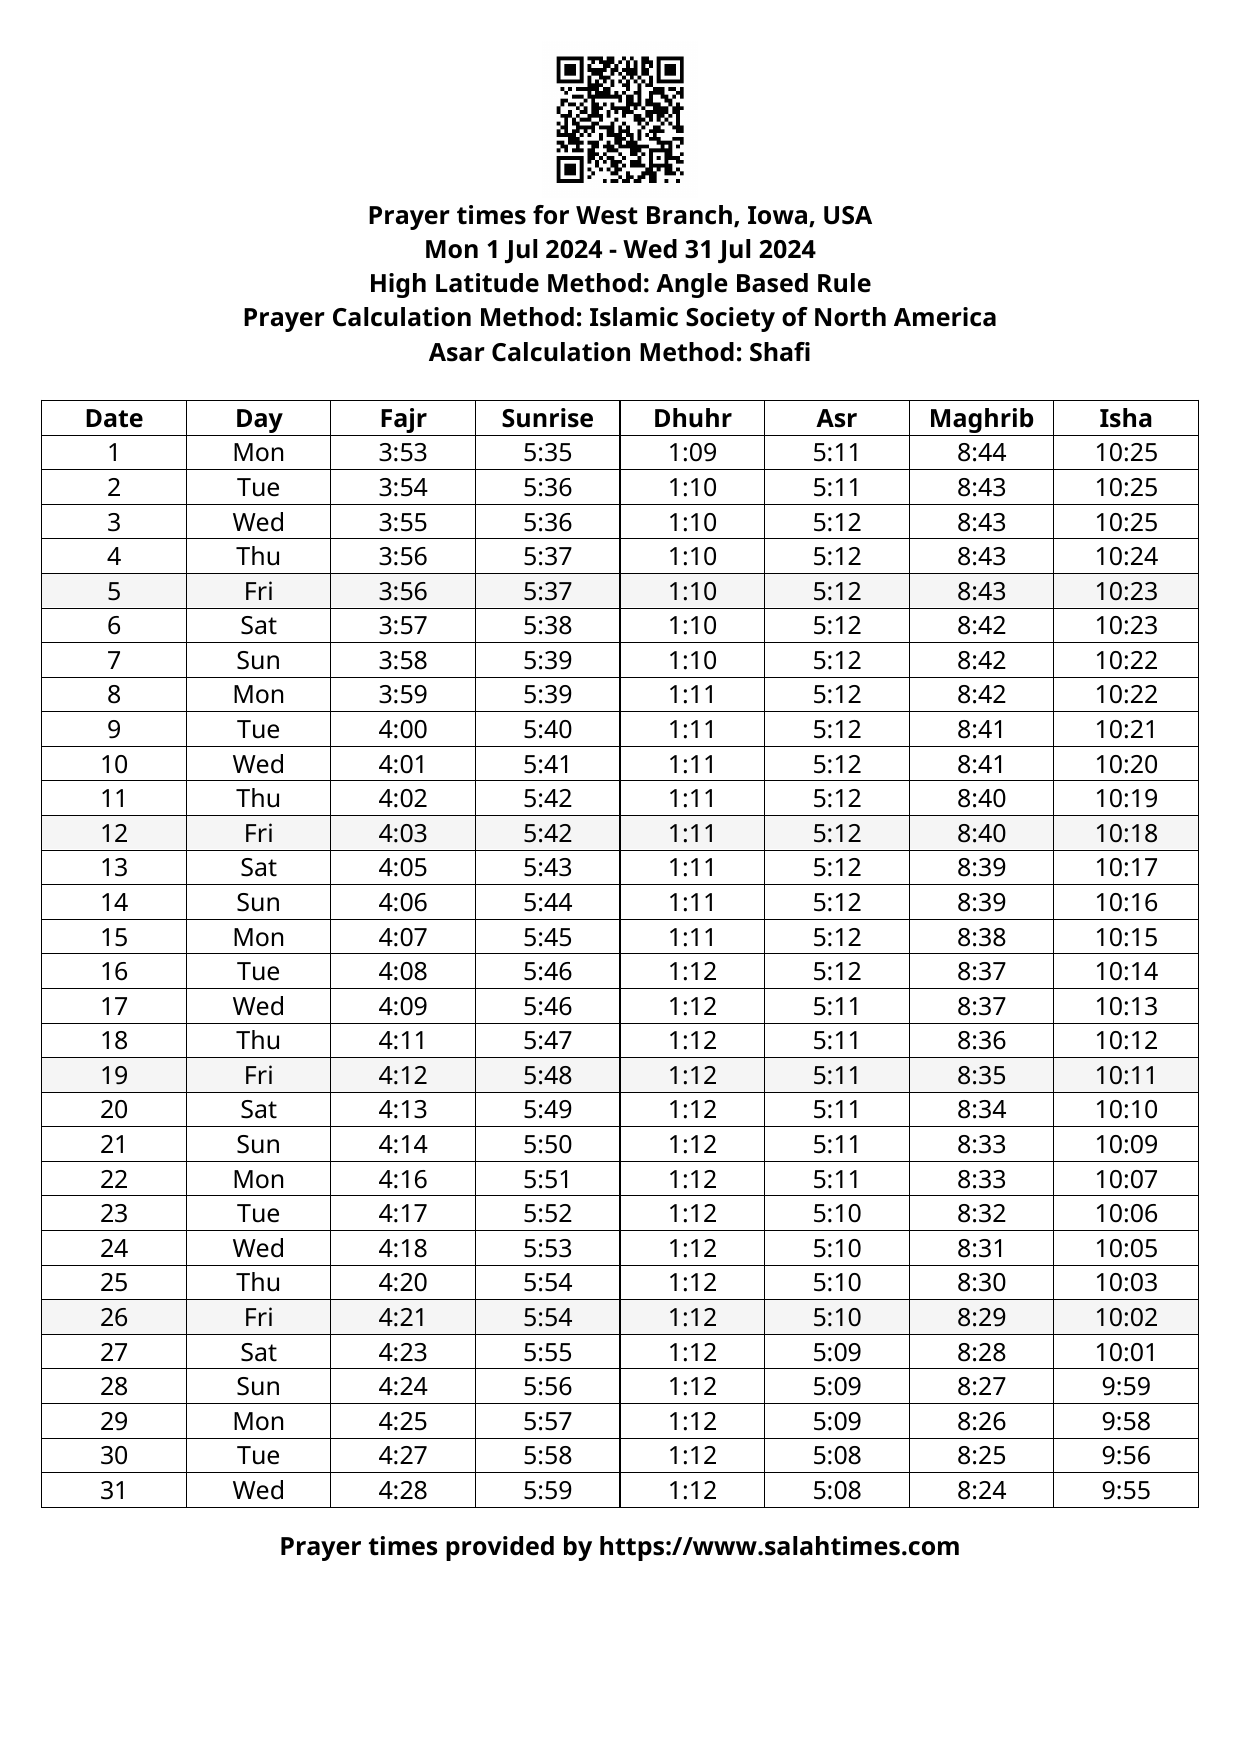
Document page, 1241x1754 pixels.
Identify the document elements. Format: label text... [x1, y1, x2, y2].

table_cell 1:12 [621, 1266, 764, 1299]
text Prayer times provided by https://www.salahtimes.com [42, 1528, 1198, 1563]
table_cell 10:21 [1054, 712, 1198, 746]
table_cell 1:10 [621, 470, 764, 504]
table_cell 5:12 [765, 505, 909, 538]
table_cell 10:01 [1054, 1335, 1198, 1368]
table_cell 7 [42, 643, 186, 677]
table_cell 1:09 [621, 436, 764, 469]
table_cell 3 [42, 505, 186, 538]
table_cell 4:03 [331, 816, 475, 849]
table_cell Sun [187, 885, 330, 919]
table_cell 1:10 [621, 609, 764, 642]
table_cell 5:08 [765, 1439, 909, 1472]
table_header Asr [765, 401, 909, 434]
table_cell 8:26 [910, 1404, 1053, 1437]
table_cell 4:25 [331, 1404, 475, 1437]
table_cell 10:13 [1054, 989, 1198, 1022]
table_cell 1:10 [621, 574, 764, 607]
table_cell 15 [42, 920, 186, 953]
table_cell 8:25 [910, 1439, 1053, 1472]
table_cell 10:19 [1054, 781, 1198, 815]
table_cell 8:40 [910, 781, 1053, 815]
table_cell 1:12 [621, 1196, 764, 1230]
table_cell 10:07 [1054, 1162, 1198, 1195]
table_cell 8:32 [910, 1196, 1053, 1230]
table_cell 5:42 [476, 781, 619, 815]
table_cell Wed [187, 1231, 330, 1264]
table_cell Thu [187, 1024, 330, 1057]
table_cell 10:05 [1054, 1231, 1198, 1264]
table_cell Tue [187, 1196, 330, 1230]
table_cell 1:12 [621, 1231, 764, 1264]
table_cell 10:15 [1054, 920, 1198, 953]
table_cell 1:11 [621, 712, 764, 746]
table_cell 5:12 [765, 574, 909, 607]
table_cell Sat [187, 851, 330, 884]
table_cell 4:27 [331, 1439, 475, 1472]
table_cell 18 [42, 1024, 186, 1057]
table_cell 27 [42, 1335, 186, 1368]
table_cell 3:56 [331, 539, 475, 573]
table_cell Mon [187, 436, 330, 469]
table_cell 5:59 [476, 1473, 619, 1507]
table_cell 5:12 [765, 609, 909, 642]
table_cell 5:40 [476, 712, 619, 746]
table_cell 5:09 [765, 1404, 909, 1437]
table_cell 10:18 [1054, 816, 1198, 849]
table_cell 8:35 [910, 1058, 1053, 1092]
table_header Date [42, 401, 186, 434]
table_cell 5:49 [476, 1093, 619, 1126]
table_cell 8 [42, 678, 186, 711]
table_cell 5:11 [765, 1162, 909, 1195]
table_cell 8:33 [910, 1162, 1053, 1195]
table_header Dhuhr [621, 401, 764, 434]
table_cell 4:02 [331, 781, 475, 815]
table_cell 5:12 [765, 712, 909, 746]
table_cell 4:23 [331, 1335, 475, 1368]
table_cell 5:45 [476, 920, 619, 953]
table_cell 5:12 [765, 747, 909, 780]
text Asar Calculation Method: Shafi [42, 334, 1198, 368]
table_cell 10:24 [1054, 539, 1198, 573]
table_cell 9:58 [1054, 1404, 1198, 1437]
table_cell 10:22 [1054, 643, 1198, 677]
table_cell 24 [42, 1231, 186, 1264]
table_cell 5:51 [476, 1162, 619, 1195]
table_cell 5:37 [476, 574, 619, 607]
table_cell 10:11 [1054, 1058, 1198, 1092]
table_cell 4:17 [331, 1196, 475, 1230]
table_cell 5:36 [476, 505, 619, 538]
table_cell 12 [42, 816, 186, 849]
table_cell 10:23 [1054, 574, 1198, 607]
table_cell Sun [187, 1369, 330, 1403]
table_cell 1:12 [621, 1162, 764, 1195]
table_cell 1:12 [621, 1058, 764, 1092]
table_cell 5:12 [765, 885, 909, 919]
table_cell Sun [187, 643, 330, 677]
table_cell 5:09 [765, 1335, 909, 1368]
table_cell 5:12 [765, 781, 909, 815]
table_cell 4:21 [331, 1300, 475, 1334]
table_cell 8:40 [910, 816, 1053, 849]
table_cell Fri [187, 1058, 330, 1092]
table_cell 5:09 [765, 1369, 909, 1403]
table_cell 23 [42, 1196, 186, 1230]
table_cell 29 [42, 1404, 186, 1437]
table_cell Mon [187, 1404, 330, 1437]
table_cell 28 [42, 1369, 186, 1403]
table_cell 1:12 [621, 1404, 764, 1437]
table_cell 8:28 [910, 1335, 1053, 1368]
table_cell 1:12 [621, 1093, 764, 1126]
table_cell Sun [187, 1127, 330, 1161]
table_cell 10:16 [1054, 885, 1198, 919]
table_cell 1:12 [621, 1335, 764, 1368]
table_cell Thu [187, 539, 330, 573]
table_cell 1:10 [621, 505, 764, 538]
table_cell 5:43 [476, 851, 619, 884]
table_cell 4 [42, 539, 186, 573]
table_cell 10:03 [1054, 1266, 1198, 1299]
table_header Maghrib [910, 401, 1053, 434]
table_cell 3:54 [331, 470, 475, 504]
table_cell 5:54 [476, 1300, 619, 1334]
table_cell 8:37 [910, 989, 1053, 1022]
table_cell 8:41 [910, 712, 1053, 746]
table_cell 1:10 [621, 539, 764, 573]
table_cell 1:11 [621, 920, 764, 953]
table_cell 1:11 [621, 816, 764, 849]
table_cell 8:42 [910, 678, 1053, 711]
table_cell 5:58 [476, 1439, 619, 1472]
table_cell 5:11 [765, 1093, 909, 1126]
table_cell 5 [42, 574, 186, 607]
table_cell 4:20 [331, 1266, 475, 1299]
table_cell Sat [187, 1093, 330, 1126]
table_cell 4:12 [331, 1058, 475, 1092]
table_cell 5:38 [476, 609, 619, 642]
table_cell 8:31 [910, 1231, 1053, 1264]
table_cell 5:12 [765, 851, 909, 884]
table_cell 3:59 [331, 678, 475, 711]
table_cell 5:10 [765, 1196, 909, 1230]
table_cell 3:55 [331, 505, 475, 538]
table_cell 9:56 [1054, 1439, 1198, 1472]
table_cell Tue [187, 470, 330, 504]
table_cell 26 [42, 1300, 186, 1334]
table_cell 5:46 [476, 954, 619, 988]
table_cell 13 [42, 851, 186, 884]
table_cell 11 [42, 781, 186, 815]
table_cell 1:12 [621, 1473, 764, 1507]
table_cell 8:43 [910, 505, 1053, 538]
table_cell 5:42 [476, 816, 619, 849]
table_cell 5:08 [765, 1473, 909, 1507]
table_cell 1 [42, 436, 186, 469]
table_cell 30 [42, 1439, 186, 1472]
table_cell 1:11 [621, 678, 764, 711]
table_cell 5:54 [476, 1266, 619, 1299]
table_cell 4:24 [331, 1369, 475, 1403]
table_cell 8:30 [910, 1266, 1053, 1299]
table_cell 14 [42, 885, 186, 919]
table_cell 5:11 [765, 436, 909, 469]
table_cell 5:57 [476, 1404, 619, 1437]
text High Latitude Method: Angle Based Rule [42, 266, 1198, 300]
table_cell 5:10 [765, 1266, 909, 1299]
table_cell 31 [42, 1473, 186, 1507]
table_cell 8:39 [910, 851, 1053, 884]
table_cell 8:42 [910, 609, 1053, 642]
picture [542, 41, 699, 198]
table_cell 5:12 [765, 643, 909, 677]
table_cell Thu [187, 781, 330, 815]
table_cell 4:07 [331, 920, 475, 953]
table_cell 4:16 [331, 1162, 475, 1195]
table_cell 4:08 [331, 954, 475, 988]
table_cell 1:12 [621, 1024, 764, 1057]
table_cell 17 [42, 989, 186, 1022]
table_cell 5:11 [765, 470, 909, 504]
table_cell 5:39 [476, 678, 619, 711]
table_cell 9 [42, 712, 186, 746]
table_cell 1:12 [621, 1127, 764, 1161]
table_cell 1:11 [621, 851, 764, 884]
table_cell 2 [42, 470, 186, 504]
table_cell 4:00 [331, 712, 475, 746]
table_cell 10:23 [1054, 609, 1198, 642]
table_cell 5:12 [765, 539, 909, 573]
table_cell 4:28 [331, 1473, 475, 1507]
table_cell 8:42 [910, 643, 1053, 677]
table_cell 3:57 [331, 609, 475, 642]
table_cell 4:14 [331, 1127, 475, 1161]
table_cell 5:53 [476, 1231, 619, 1264]
table_cell 10:14 [1054, 954, 1198, 988]
table_cell Sat [187, 609, 330, 642]
table_cell Mon [187, 1162, 330, 1195]
table_cell 5:41 [476, 747, 619, 780]
table_cell 10:17 [1054, 851, 1198, 884]
table_cell Wed [187, 1473, 330, 1507]
table_cell 1:12 [621, 1369, 764, 1403]
table_cell 1:12 [621, 1300, 764, 1334]
table_header Day [187, 401, 330, 434]
table_cell 8:38 [910, 920, 1053, 953]
table_cell 22 [42, 1162, 186, 1195]
table_cell 5:11 [765, 989, 909, 1022]
table_cell 3:53 [331, 436, 475, 469]
table_cell Thu [187, 1266, 330, 1299]
table_header Sunrise [476, 401, 619, 434]
table_cell 4:01 [331, 747, 475, 780]
text Prayer Calculation Method: Islamic Society of North America [42, 300, 1198, 334]
table_cell 5:12 [765, 816, 909, 849]
table_cell 5:11 [765, 1058, 909, 1092]
table_header Isha [1054, 401, 1198, 434]
table_cell 8:39 [910, 885, 1053, 919]
table_cell 8:27 [910, 1369, 1053, 1403]
table_cell 4:05 [331, 851, 475, 884]
table_cell 16 [42, 954, 186, 988]
table_cell 1:10 [621, 643, 764, 677]
table_cell 5:12 [765, 678, 909, 711]
table_cell 1:12 [621, 954, 764, 988]
table_cell Sat [187, 1335, 330, 1368]
table_cell 10:25 [1054, 470, 1198, 504]
table_cell 5:11 [765, 1024, 909, 1057]
table_cell 10:09 [1054, 1127, 1198, 1161]
table_cell 5:47 [476, 1024, 619, 1057]
table_cell 1:12 [621, 989, 764, 1022]
table_cell 8:29 [910, 1300, 1053, 1334]
table_cell 4:09 [331, 989, 475, 1022]
table_cell 1:11 [621, 747, 764, 780]
table_cell 6 [42, 609, 186, 642]
table_cell 10:12 [1054, 1024, 1198, 1057]
table_cell 10:06 [1054, 1196, 1198, 1230]
table_cell Mon [187, 920, 330, 953]
table_cell 5:55 [476, 1335, 619, 1368]
table_cell 5:52 [476, 1196, 619, 1230]
table_cell 5:10 [765, 1231, 909, 1264]
table_cell Fri [187, 816, 330, 849]
table_cell 3:58 [331, 643, 475, 677]
table_cell 5:35 [476, 436, 619, 469]
table_cell 5:37 [476, 539, 619, 573]
table_cell 10:22 [1054, 678, 1198, 711]
table_cell 21 [42, 1127, 186, 1161]
table_cell Tue [187, 954, 330, 988]
table_cell Wed [187, 747, 330, 780]
table_cell 5:36 [476, 470, 619, 504]
table_cell 8:33 [910, 1127, 1053, 1161]
table_cell 10:02 [1054, 1300, 1198, 1334]
table_cell 4:06 [331, 885, 475, 919]
table_cell 8:44 [910, 436, 1053, 469]
table_cell 19 [42, 1058, 186, 1092]
table_cell 1:11 [621, 885, 764, 919]
table_cell 10:25 [1054, 436, 1198, 469]
table_cell 5:12 [765, 920, 909, 953]
table_cell 8:24 [910, 1473, 1053, 1507]
table_cell Mon [187, 678, 330, 711]
table_cell Tue [187, 712, 330, 746]
table_cell Fri [187, 1300, 330, 1334]
table_cell 10 [42, 747, 186, 780]
table_cell 8:36 [910, 1024, 1053, 1057]
table_cell 5:50 [476, 1127, 619, 1161]
table_cell 9:55 [1054, 1473, 1198, 1507]
table_cell 5:12 [765, 954, 909, 988]
table_cell Fri [187, 574, 330, 607]
table_cell 5:46 [476, 989, 619, 1022]
table_cell 10:25 [1054, 505, 1198, 538]
table_cell 10:10 [1054, 1093, 1198, 1126]
table_cell 4:11 [331, 1024, 475, 1057]
table_cell 8:34 [910, 1093, 1053, 1126]
table_cell Wed [187, 505, 330, 538]
table_header Fajr [331, 401, 475, 434]
table_cell Tue [187, 1439, 330, 1472]
table_cell 5:56 [476, 1369, 619, 1403]
table_cell 1:12 [621, 1439, 764, 1472]
table_cell 5:10 [765, 1300, 909, 1334]
table_cell 3:56 [331, 574, 475, 607]
table_cell 1:11 [621, 781, 764, 815]
table_cell 4:18 [331, 1231, 475, 1264]
table_cell 8:41 [910, 747, 1053, 780]
table_cell 8:43 [910, 539, 1053, 573]
table_cell 10:20 [1054, 747, 1198, 780]
table_cell 25 [42, 1266, 186, 1299]
table_cell 8:43 [910, 574, 1053, 607]
text Mon 1 Jul 2024 - Wed 31 Jul 2024 [42, 232, 1198, 266]
table_cell 4:13 [331, 1093, 475, 1126]
table_cell 5:39 [476, 643, 619, 677]
table_cell 8:37 [910, 954, 1053, 988]
table_cell 5:44 [476, 885, 619, 919]
table_cell 5:48 [476, 1058, 619, 1092]
table_cell 8:43 [910, 470, 1053, 504]
table_cell 9:59 [1054, 1369, 1198, 1403]
table_cell 5:11 [765, 1127, 909, 1161]
table_cell 20 [42, 1093, 186, 1126]
text Prayer times for West Branch, Iowa, USA [42, 198, 1198, 232]
table_cell Wed [187, 989, 330, 1022]
